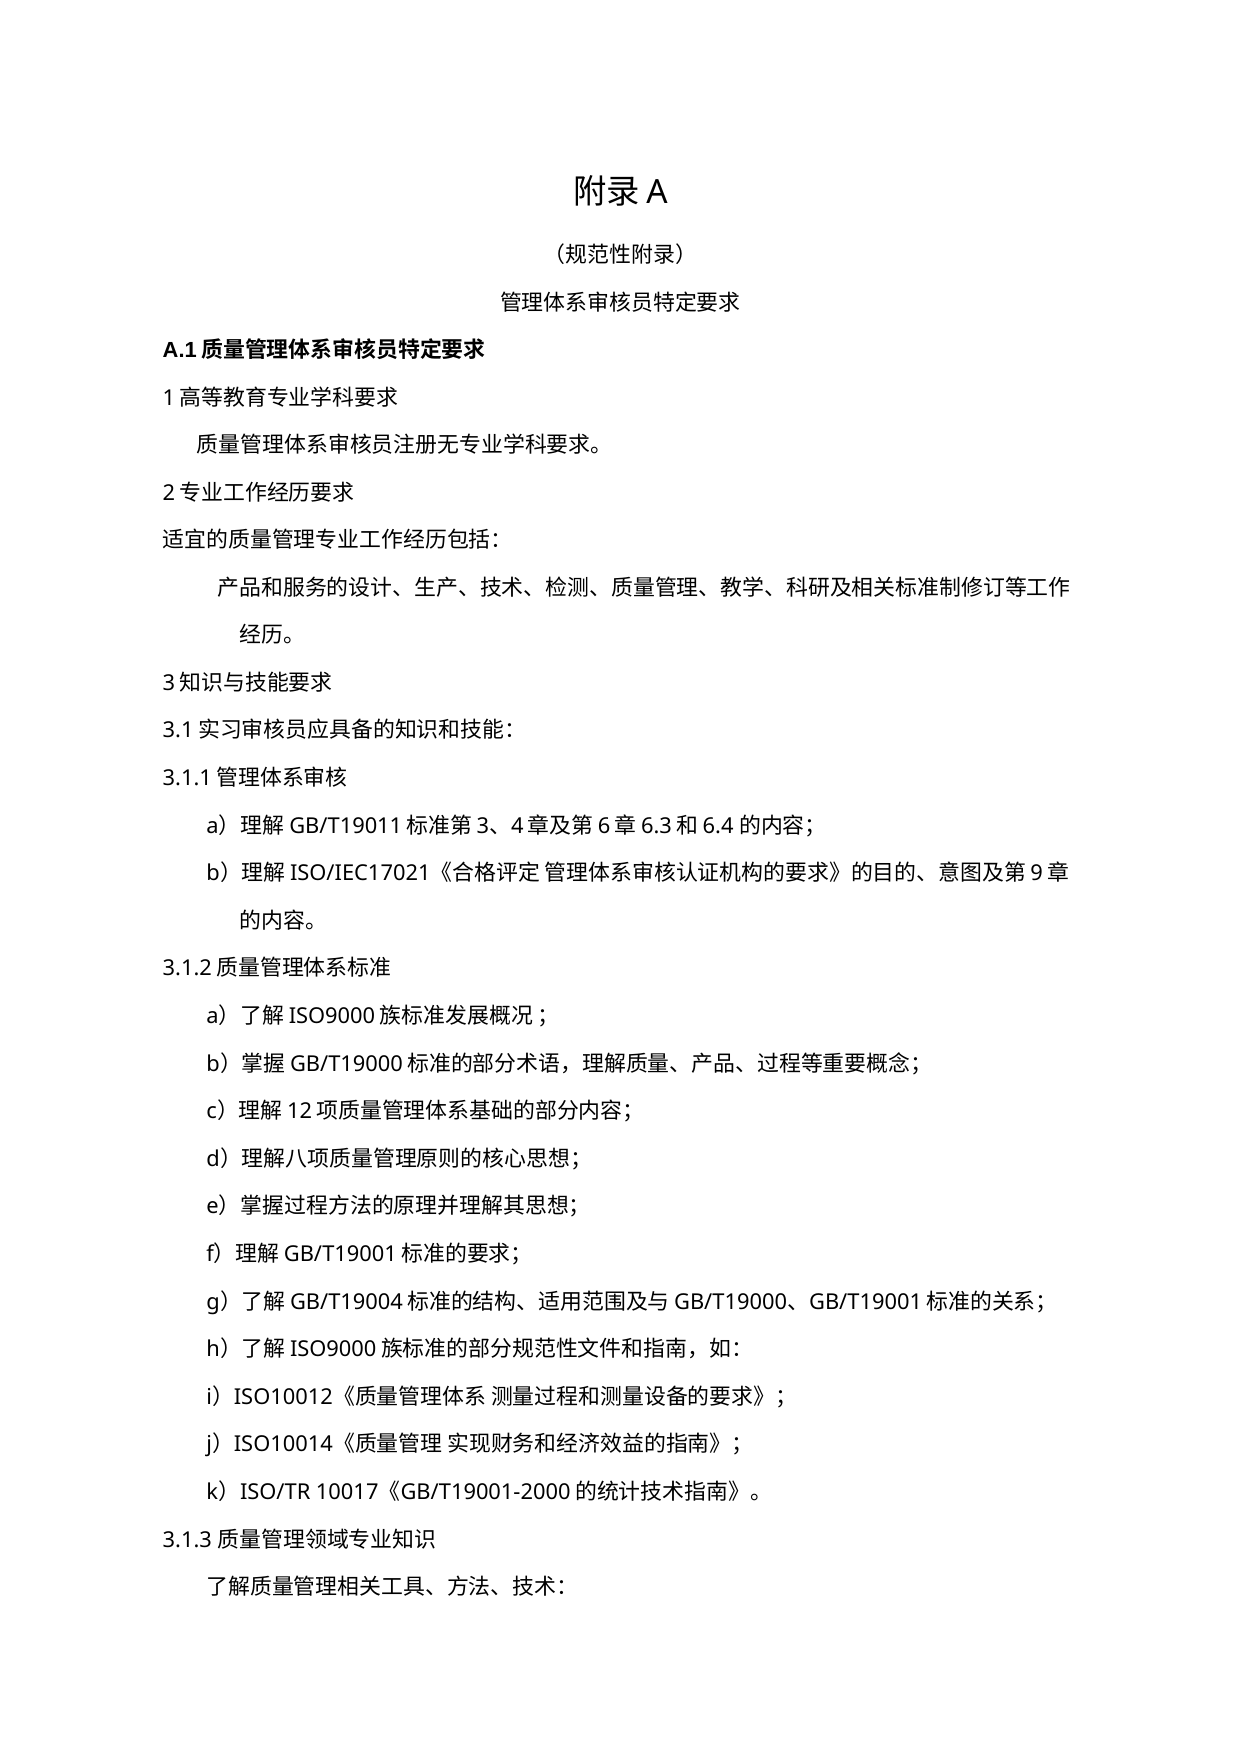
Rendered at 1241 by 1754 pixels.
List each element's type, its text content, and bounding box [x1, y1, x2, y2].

text i）ISO10012《质量管理体系 测量过程和测量设备的要求》； [206, 1379, 1078, 1411]
text h）了解ISO9000族标准的部分规范性文件和指南，如： [206, 1331, 1078, 1363]
text 1高等教育专业学科要求 [162, 380, 1078, 411]
text 了解质量管理相关工具、方法、技术： [206, 1569, 1078, 1601]
text 3.1实习审核员应具备的知识和技能： [162, 712, 1078, 744]
text e）掌握过程方法的原理并理解其思想； [206, 1188, 1078, 1220]
text 3.1.1管理体系审核 [162, 760, 1078, 792]
text c）理解12项质量管理体系基础的部分内容； [206, 1093, 1078, 1125]
text 适宜的质量管理专业工作经历包括： [162, 522, 1078, 554]
text 3.1.2质量管理体系标准 [162, 950, 1078, 982]
text k）ISO/TR 10017《GB/T19001-2000的统计技术指南》。 [206, 1474, 1078, 1506]
text b）理解ISO/IEC17021《合格评定 管理体系审核认证机构的要求》的目的、意图及第9章的内容。 [206, 855, 1078, 934]
text f）理解GB/T19001标准的要求； [206, 1236, 1078, 1268]
text g）了解GB/T19004标准的结构、适用范围及与GB/T19000、GB/T19001标准的关系； [206, 1284, 1078, 1315]
text 质量管理体系审核员注册无专业学科要求。 [162, 427, 1078, 459]
text j）ISO10014《质量管理 实现财务和经济效益的指南》； [206, 1426, 1078, 1458]
text a）理解 GB/T19011标准第3、4章及第6章6.3和6.4 的内容； [206, 808, 1078, 839]
text 3知识与技能要求 [162, 665, 1078, 697]
text a）了解ISO9000族标准发展概况 ； [206, 998, 1078, 1030]
text 管理体系审核员特定要求 [162, 285, 1078, 316]
text b）掌握GB/T19000标准的部分术语，理解质量、产品、过程等重要概念； [206, 1046, 1078, 1077]
text 2专业工作经历要求 [162, 475, 1078, 507]
text 产品和服务的设计、生产、技术、检测、质量管理、教学、科研及相关标准制修订等工作经历。 [217, 570, 1078, 649]
text d）理解八项质量管理原则的核心思想； [206, 1141, 1078, 1173]
subtitle 附录A [162, 164, 1078, 213]
text （规范性附录） [162, 237, 1078, 269]
subtitle A.1质量管理体系审核员特定要求 [162, 332, 1078, 364]
text 3.1.3 质量管理领域专业知识 [162, 1522, 1078, 1553]
